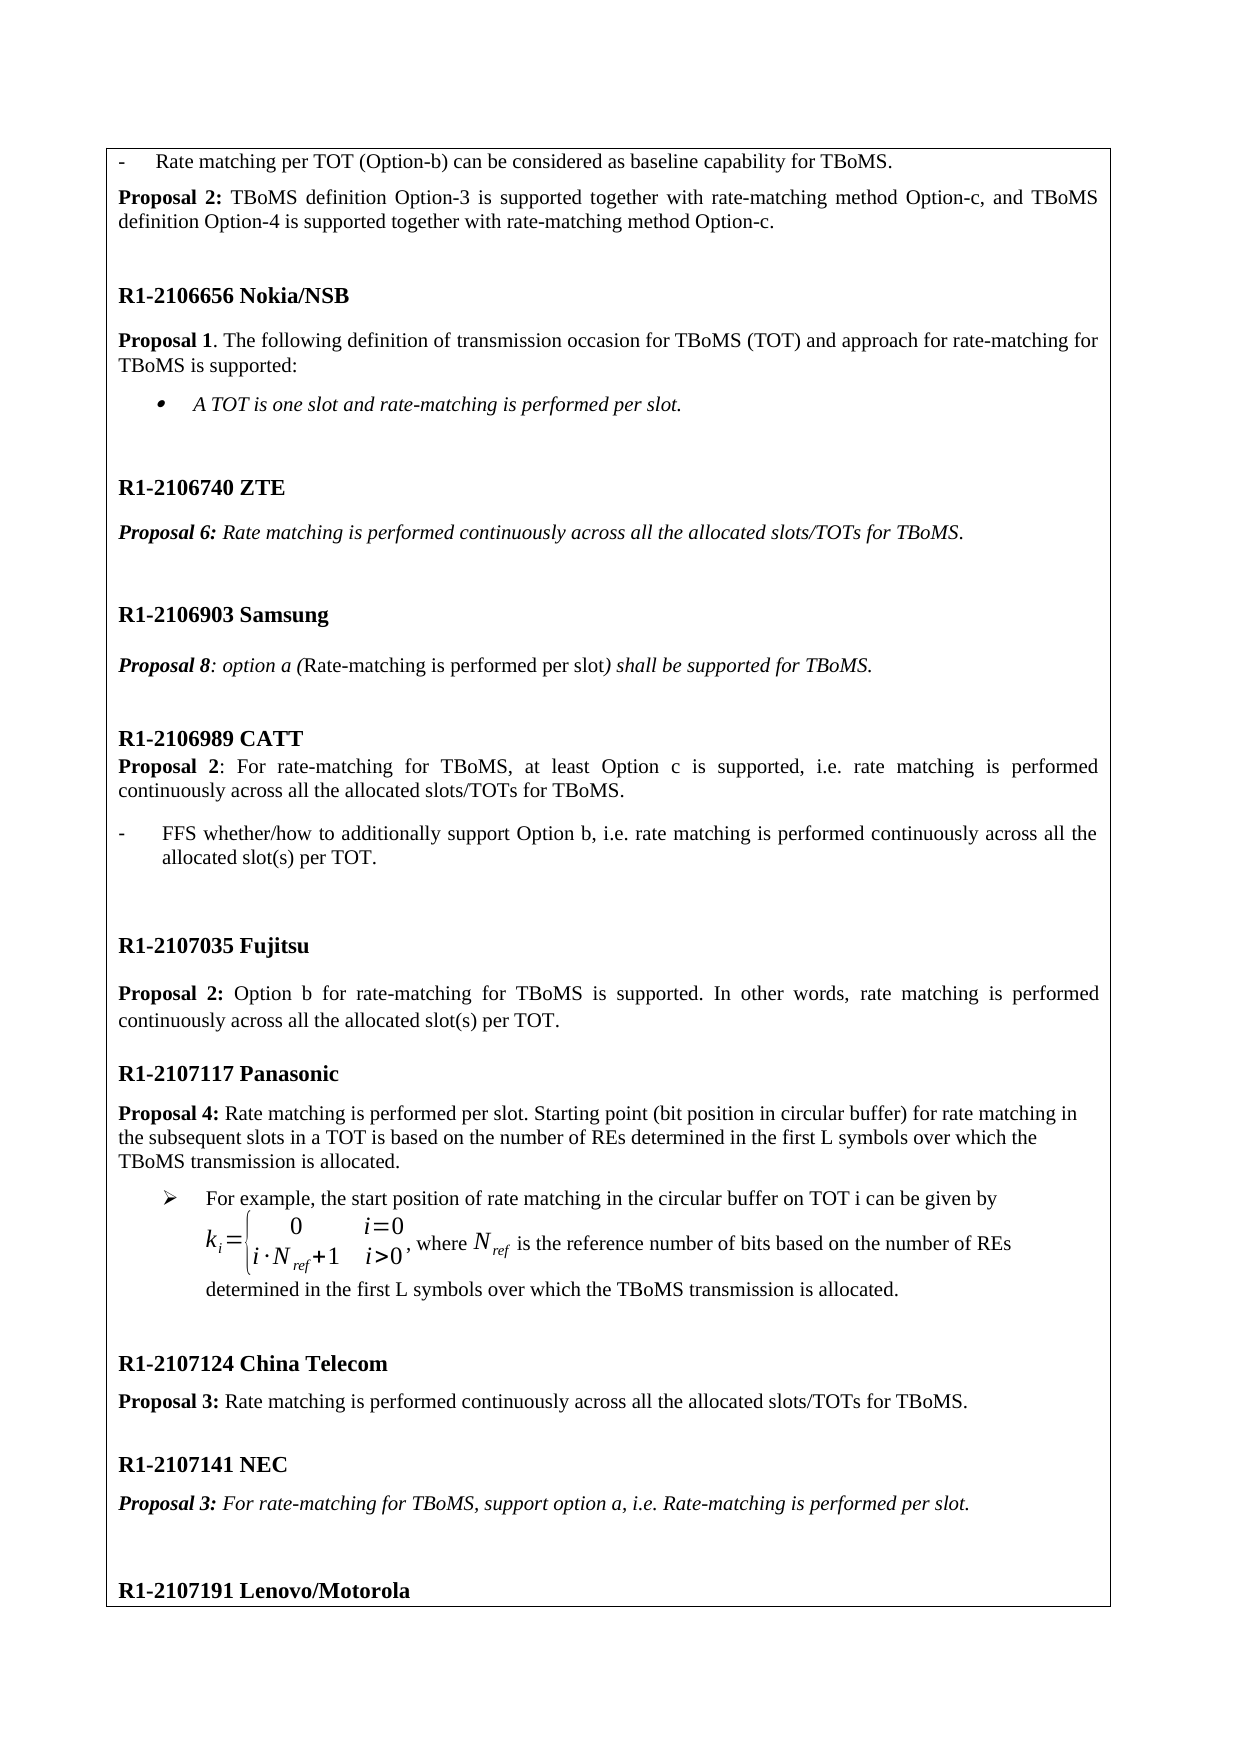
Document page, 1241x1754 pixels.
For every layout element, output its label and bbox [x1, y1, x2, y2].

table_header [107, 149, 1110, 1606]
